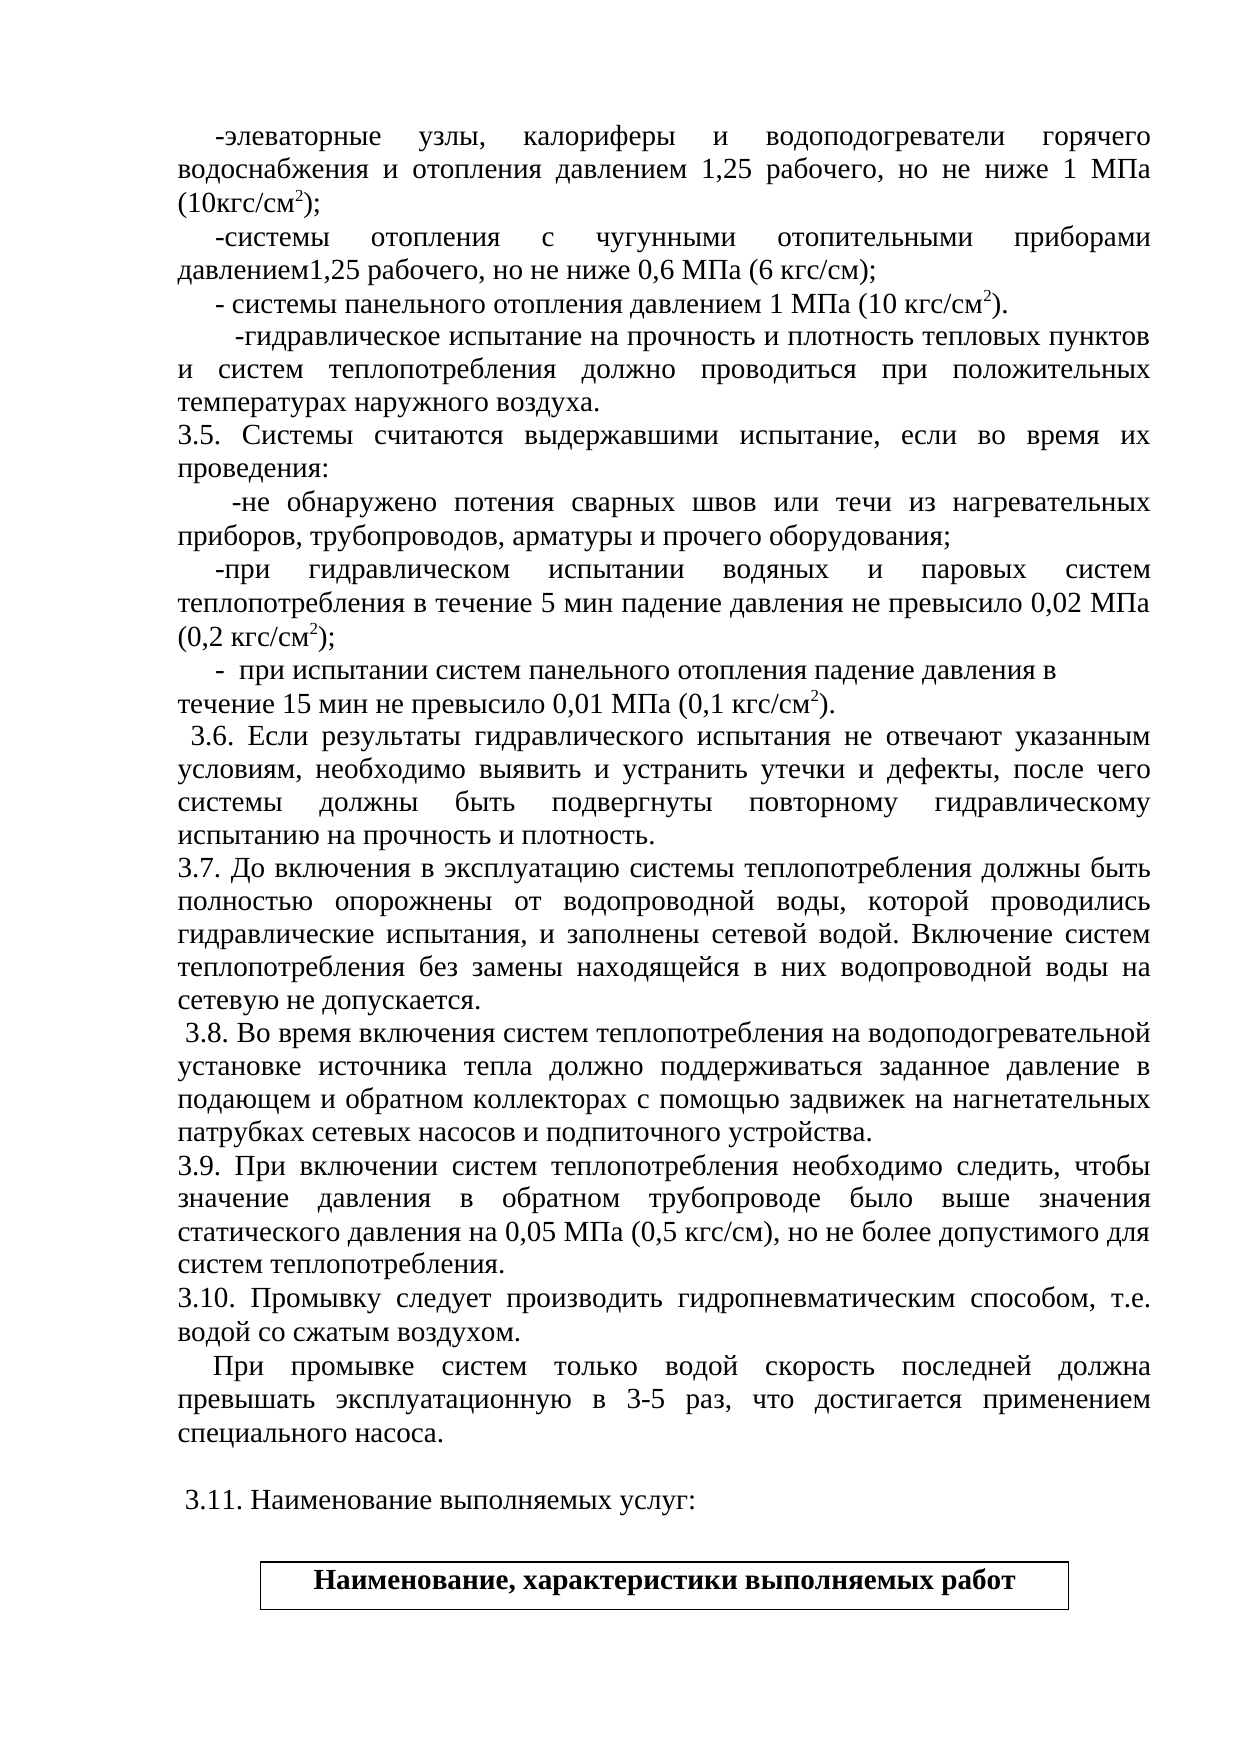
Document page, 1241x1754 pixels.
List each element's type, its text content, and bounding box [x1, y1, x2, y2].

text 3.11. Наименование выполняемых услуг: [177, 1482, 1152, 1515]
text -при гидравлическом испытании водяных и паровых систем теплопотребления в течение 5 мин падение давления не превысило 0,02 МПа (0,2 кгс/см2); [177, 552, 1152, 652]
text 3.5. Системы считаются выдержавшими испытание, если во время их проведения: [177, 418, 1152, 484]
text 3.10. Промывку следует производить гидропневматическим способом, т.е. водой со сжатым воздухом. [177, 1281, 1152, 1348]
text - при испытании систем панельного отопления падение давления в течение 15 мин не превысило 0,01 МПа (0,1 кгс/см2). [177, 652, 1152, 719]
text 3.6. Если результаты гидравлического испытания не отвечают указанным условиям, необходимо выявить и устранить утечки и дефекты, после чего системы должны быть подвергнуты повторному гидравлическому испытанию на прочность и плотность. [177, 719, 1152, 851]
text -не обнаружено потения сварных швов или течи из нагревательных приборов, трубопроводов, арматуры и прочего оборудования; [177, 484, 1152, 552]
table_header Наименование, характеристики выполняемых работ [261, 1563, 1068, 1608]
text -гидравлическое испытание на прочность и плотность тепловых пунктов и систем теплопотребления должно проводиться при положительных температурах наружного воздуха. [177, 319, 1152, 418]
text - системы панельного отопления давлением 1 МПа (10 кгс/см2). [177, 286, 1152, 319]
text 3.7. До включения в эксплуатацию системы теплопотребления должны быть полностью опорожнены от водопроводной воды, которой проводились гидравлические испытания, и заполнены сетевой водой. Включение систем теплопотребления без замены находящейся в них водопроводной воды на сетевую не допускается. [177, 851, 1152, 1016]
text -элеваторные узлы, калориферы и водоподогреватели горячего водоснабжения и отопления давлением 1,25 рабочего, но не ниже 1 МПа (10кгс/см2); [177, 118, 1152, 219]
text 3.8. Во время включения систем теплопотребления на водоподогревательной установке источника тепла должно поддерживаться заданное давление в подающем и обратном коллекторах с помощью задвижек на нагнетательных патрубках сетевых насосов и подпиточного устройства. [177, 1016, 1152, 1148]
text При промывке систем только водой скорость последней должна превышать эксплуатационную в 3-5 раз, что достигается применением специального насоса. [177, 1348, 1152, 1448]
text 3.9. При включении систем теплопотребления необходимо следить, чтобы значение давления в обратном трубопроводе было выше значения статического давления на 0,05 МПа (0,5 кгс/см), но не более допустимого для систем теплопотребления. [177, 1148, 1152, 1281]
text -системы отопления с чугунными отопительными приборами давлением1,25 рабочего, но не ниже 0,6 МПа (6 кгс/см); [177, 219, 1152, 286]
